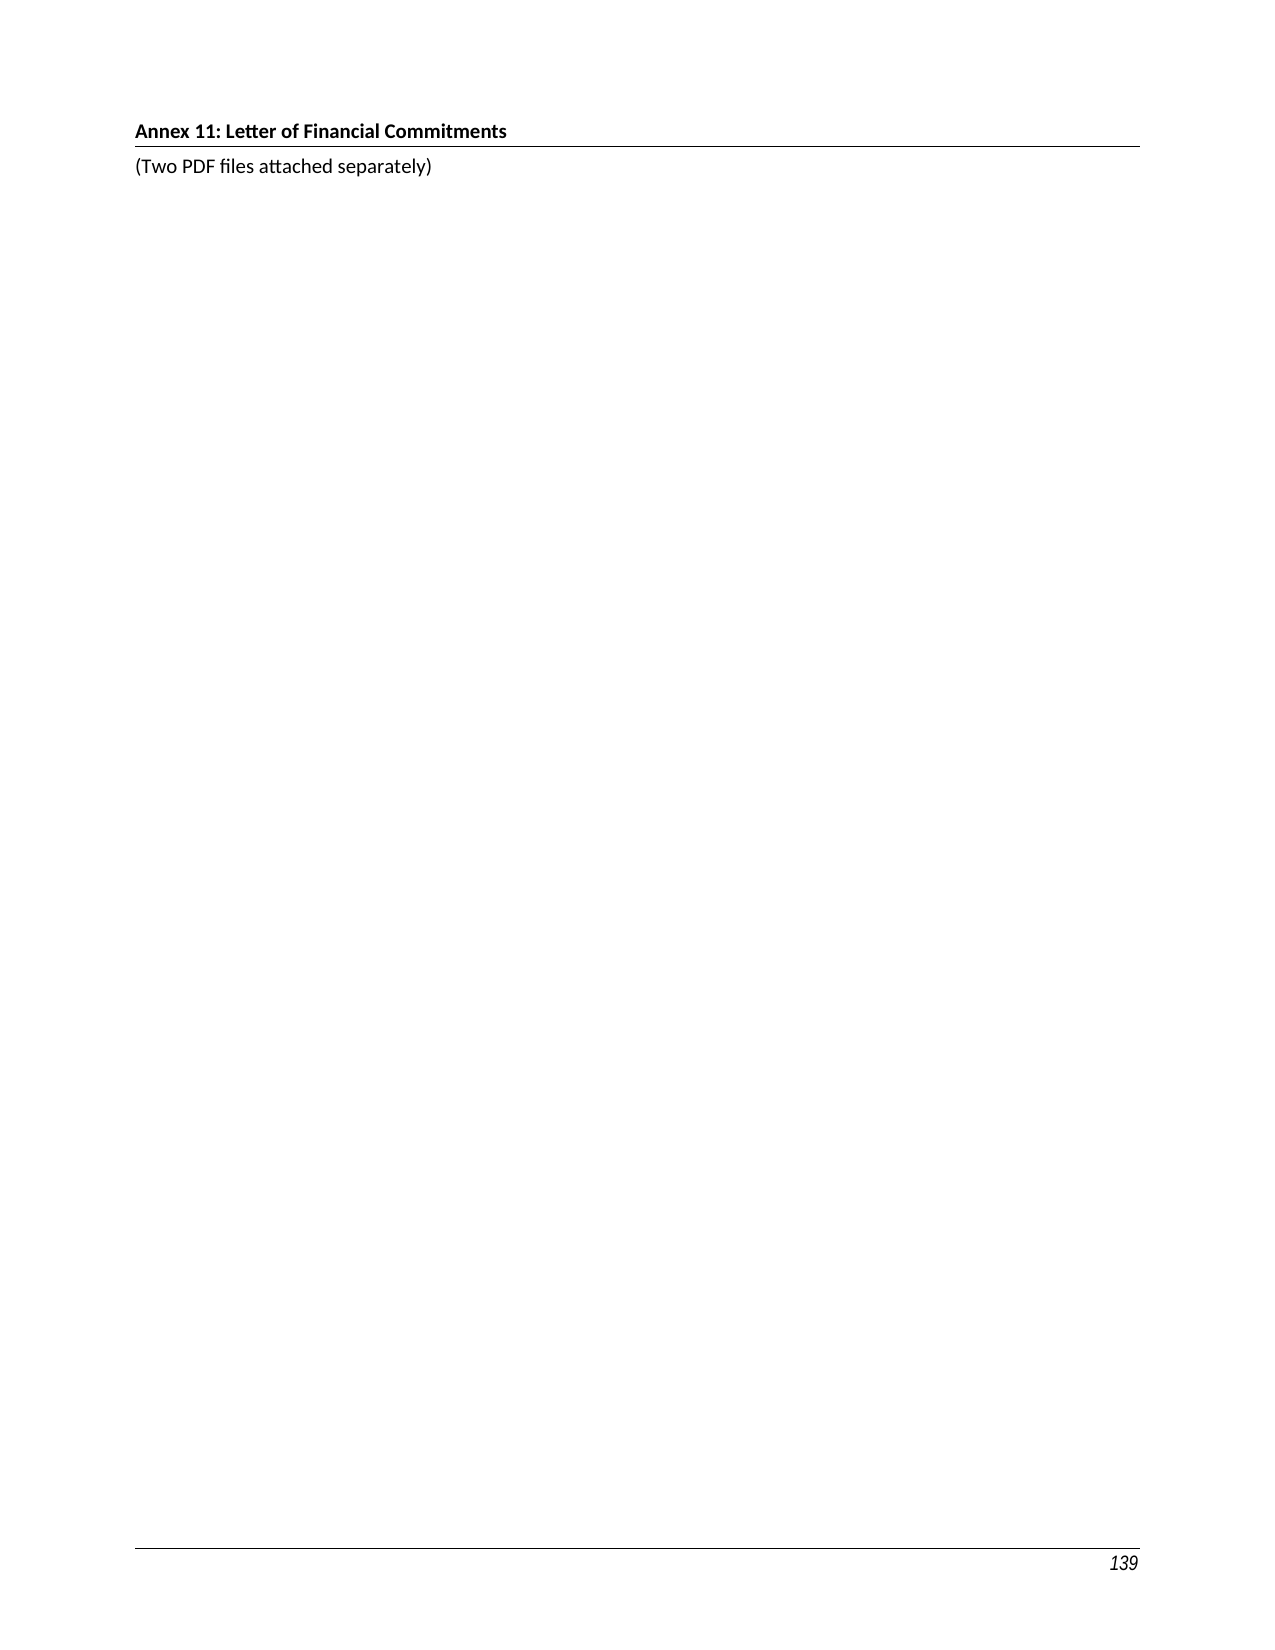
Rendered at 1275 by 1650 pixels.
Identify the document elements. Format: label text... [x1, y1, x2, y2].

subtitle Annex 11: Letter of Financial Commitments [135, 119, 1140, 146]
text (Two PDF files attached separately) [135, 153, 1140, 179]
